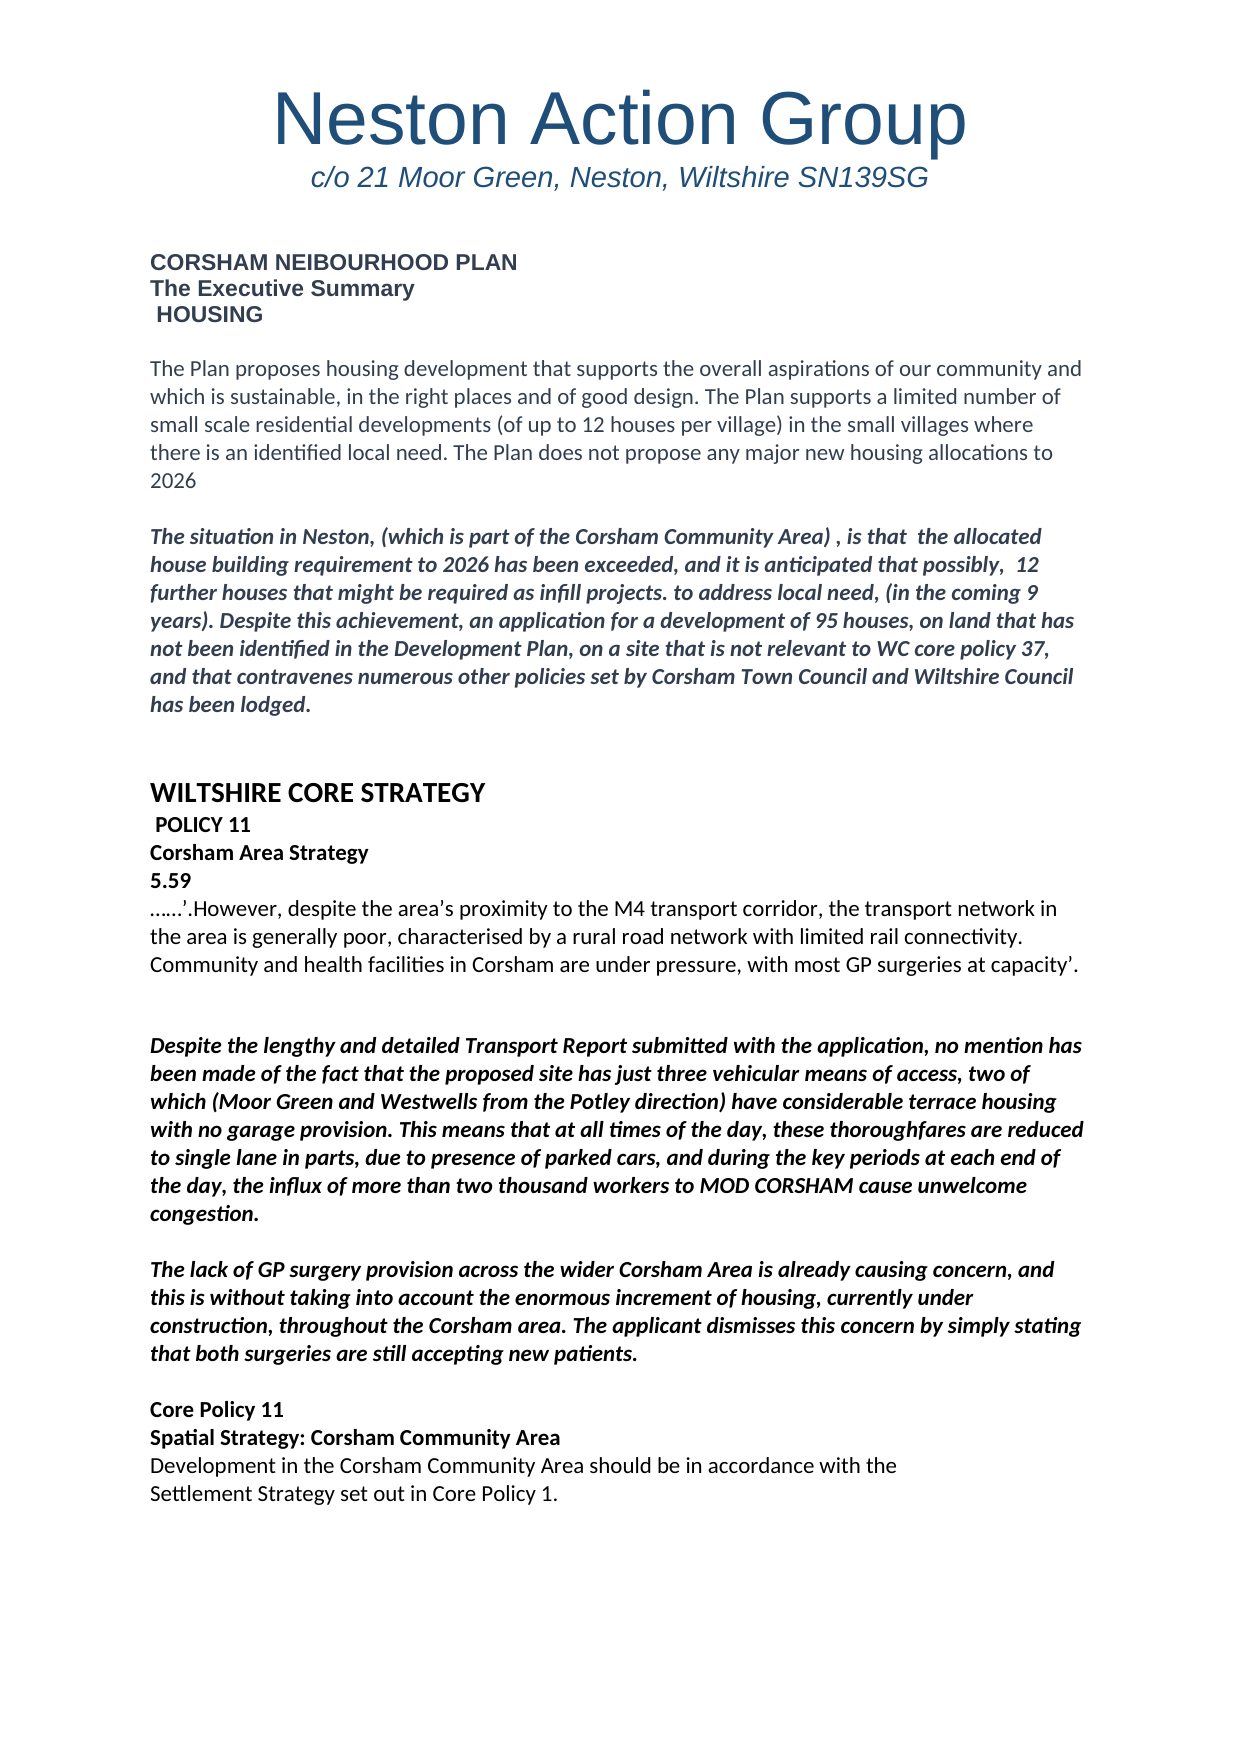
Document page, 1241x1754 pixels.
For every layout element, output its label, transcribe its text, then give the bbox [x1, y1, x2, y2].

text Despite the lengthy and detailed Transport Report submitted with the application, no mention has been made of the fact that the proposed site has just three vehicular means of access, two of which (Moor Green and Westwells from the Potley direction) have considerable terrace housing with no garage provision. This means that at all times of the day, these thoroughfares are reduced to single lane in parts, due to presence of parked cars, and during the key periods at each end of the day, the influx of more than two thousand workers to MOD CORSHAM cause unwelcome congestion. [150, 1031, 1090, 1227]
text HOUSING [150, 301, 1090, 328]
text The Plan proposes housing development that supports the overall aspirations of our community and which is sustainable, in the right places and of good design. The Plan supports a limited number of small scale residential developments (of up to 12 houses per village) in the small villages where there is an identified local need. The Plan does not propose any major new housing allocations to 2026 [150, 354, 1090, 494]
text The Executive Summary [150, 275, 1090, 301]
text ……’.However, despite the area’s proximity to the M4 transport corridor, the transport network in the area is generally poor, characterised by a rural road network with limited rail connectivity. Community and health facilities in Corsham are under pressure, with most GP surgeries at capacity’. [150, 894, 1090, 978]
text Settlement Strategy set out in Core Policy 1. [150, 1479, 1090, 1507]
text CORSHAM NEIBOURHOOD PLAN [150, 249, 1090, 275]
text WILTSHIRE CORE STRATEGY [150, 774, 1090, 810]
text Spatial Strategy: Corsham Community Area [150, 1423, 1090, 1451]
text 5.59 [150, 866, 1090, 894]
text Core Policy 11 [150, 1395, 1090, 1423]
text Corsham Area Strategy [150, 838, 1090, 866]
text POLICY 11 [150, 810, 1090, 838]
text The lack of GP surgery provision across the wider Corsham Area is already causing concern, and this is without taking into account the enormous increment of housing, currently under construction, throughout the Corsham area. The applicant dismisses this concern by simply stating that both surgeries are still accepting new patients. [150, 1255, 1090, 1367]
text Development in the Corsham Community Area should be in accordance with the [150, 1451, 1090, 1479]
text The situation in Neston, (which is part of the Corsham Community Area) , is that the allocated house building requirement to 2026 has been exceeded, and it is anticipated that possibly, 12 further houses that might be required as infill projects. to address local need, (in the coming 9 years). Despite this achievement, an application for a development of 95 houses, on land that has not been identified in the Development Plan, on a site that is not relevant to WC core policy 37, and that contravenes numerous other policies set by Corsham Town Council and Wiltshire Council has been lodged. [150, 522, 1090, 718]
